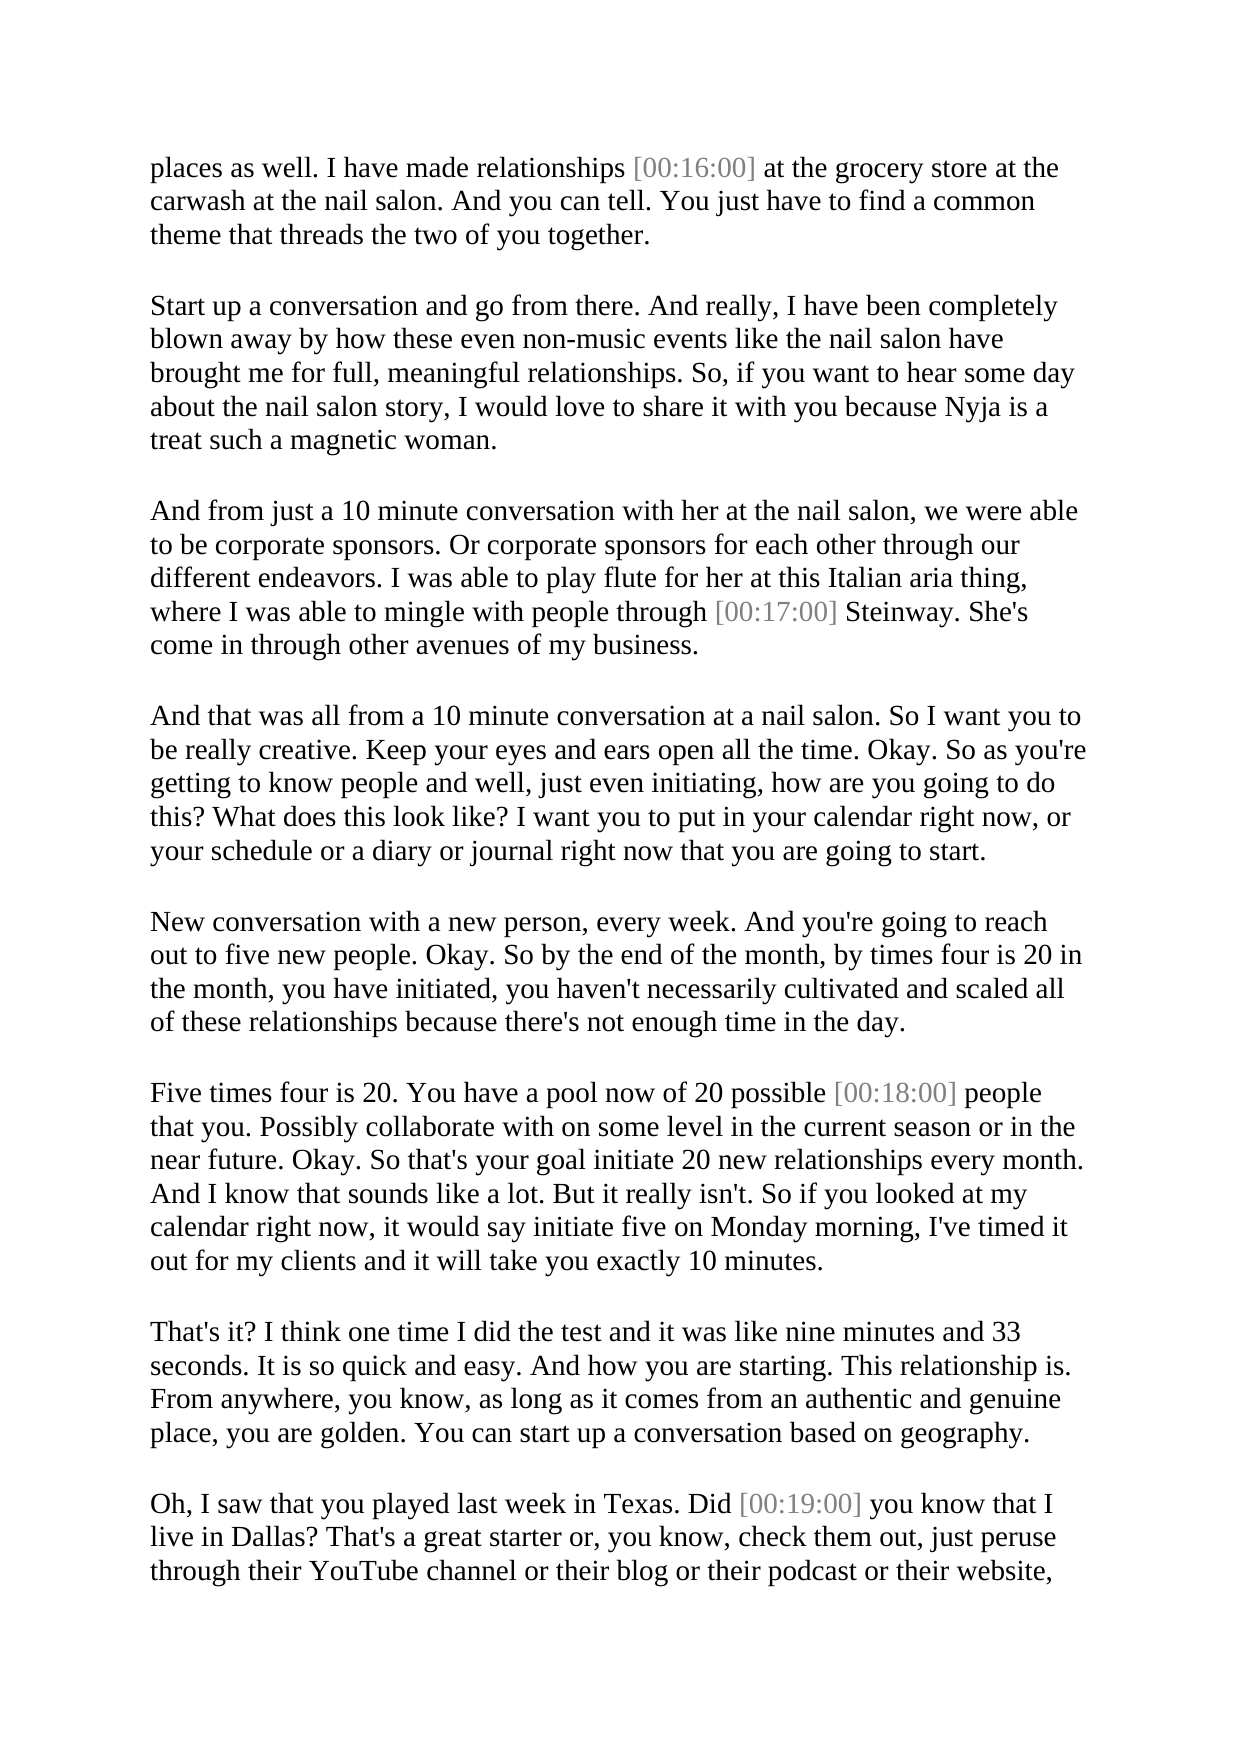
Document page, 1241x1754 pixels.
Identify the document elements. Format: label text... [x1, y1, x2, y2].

text And from just a 10 minute conversation with her at the nail salon, we were able to be corporate sponsors. Or corporate sponsors for each other through our different endeavors. I was able to play flute for her at this Italian aria thing, where I was able to mingle with people through [00:17:00] Steinway. She's come in through other avenues of my business. [150, 493, 1090, 661]
text That's it? I think one time I did the test and it was like nine minutes and 33 seconds. It is so quick and easy. And how you are starting. This relationship is. From anywhere, you know, as long as it comes from an authentic and genuine place, you are golden. You can start up a conversation based on geography. [150, 1314, 1090, 1448]
text Start up a conversation and go from there. And really, I have been completely blown away by how these even non-music events like the nail salon have brought me for full, meaningful relationships. So, if you want to hear some day about the nail salon story, I would love to share it with you because Nyja is a treat such a magnetic woman. [150, 288, 1090, 456]
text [150, 150, 1090, 251]
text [150, 1486, 1090, 1586]
text Five times four is 20. You have a pool now of 20 possible [00:18:00] people that you. Possibly collaborate with on some level in the current season or in the near future. Okay. So that's your goal initiate 20 new relationships every month. And I know that sounds like a lot. But it really isn't. So if you looked at my calendar right now, it would say initiate five on Monday morning, I've timed it out for my clients and it will take you exactly 10 minutes. [150, 1075, 1090, 1277]
text New conversation with a new person, every week. And you're going to reach out to five new people. Okay. So by the end of the month, by times four is 20 in the month, you have initiated, you haven't necessarily cultivated and scaled all of these relationships because there's not enough time in the day. [150, 904, 1090, 1038]
text And that was all from a 10 minute conversation at a nail salon. So I want you to be really creative. Keep your eyes and ears open all the time. Okay. So as you're getting to know people and well, just even initiating, how are you going to do this? What does this look like? I want you to put in your calendar right now, or your schedule or a diary or journal right now that you are going to start. [150, 698, 1090, 866]
